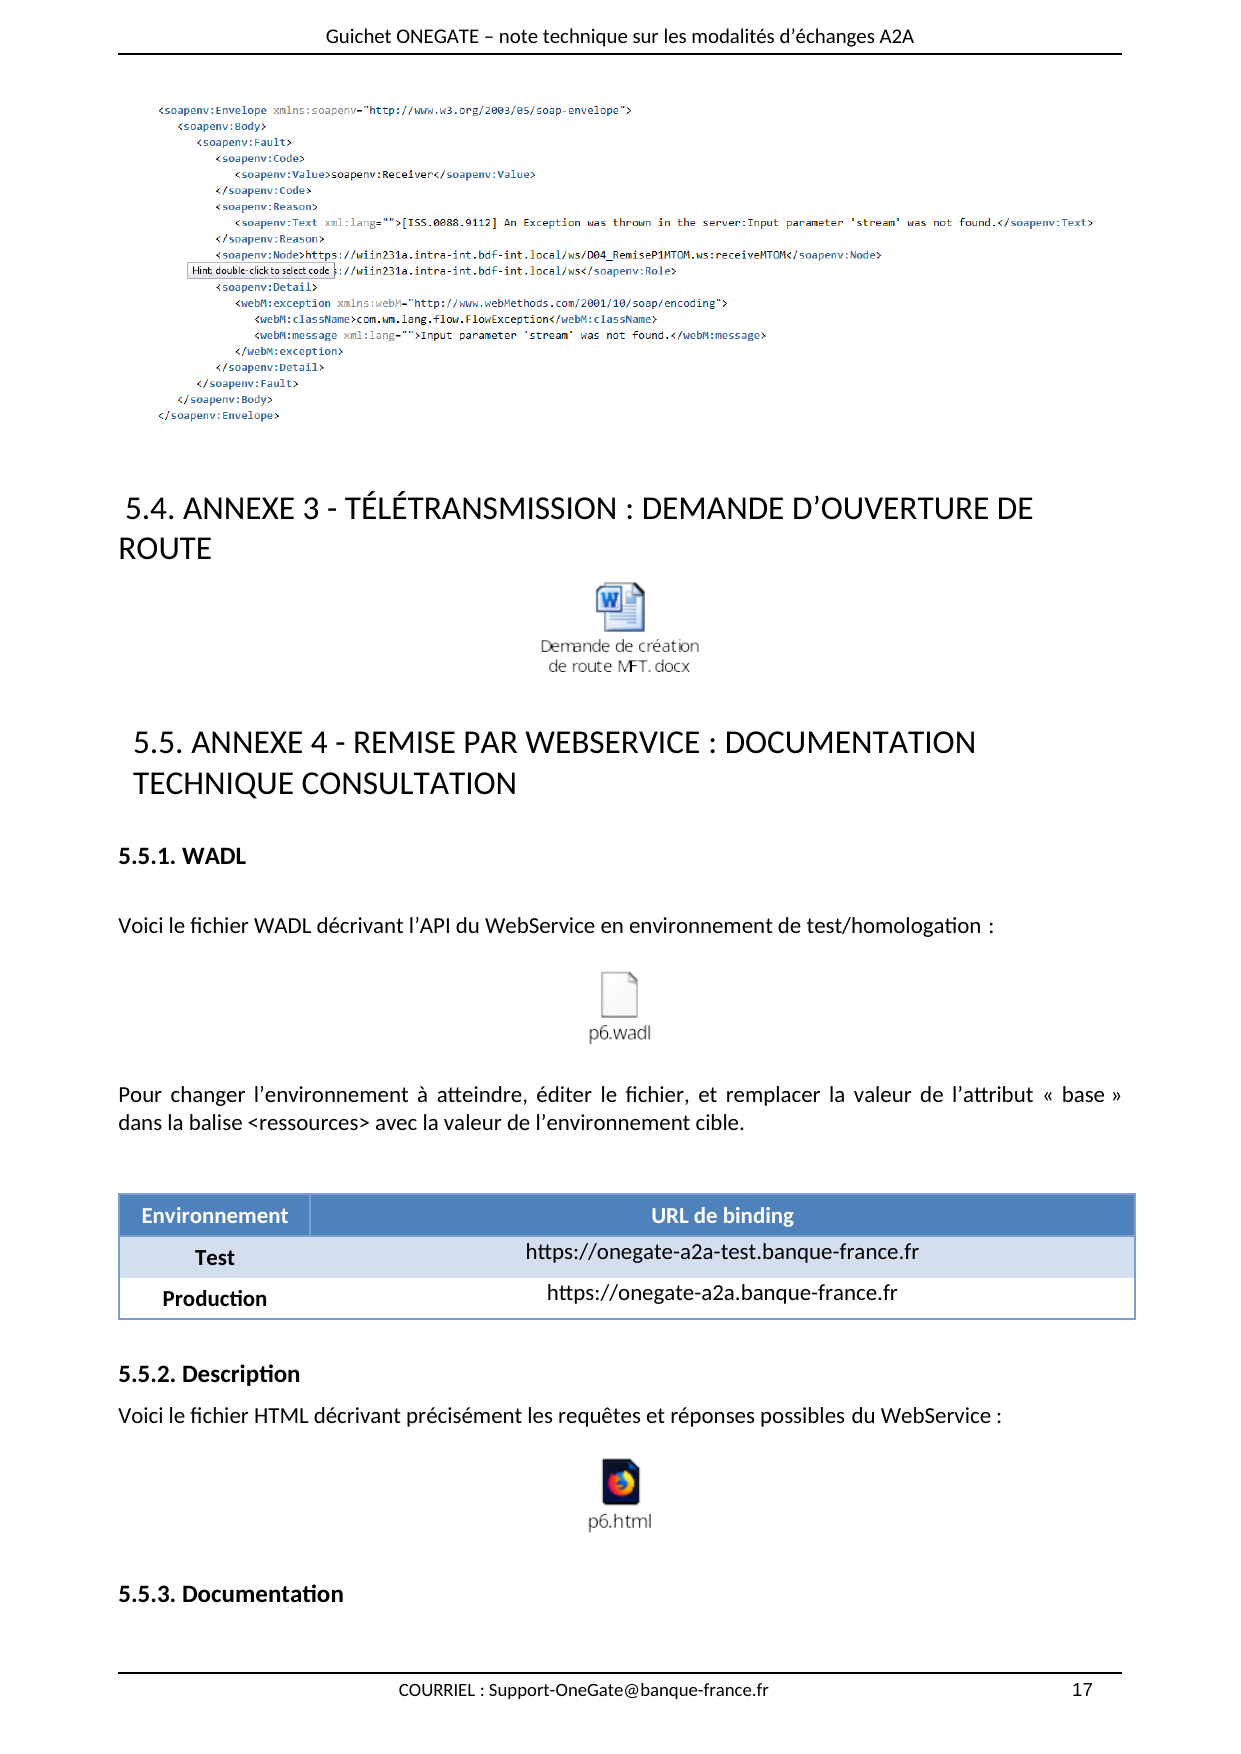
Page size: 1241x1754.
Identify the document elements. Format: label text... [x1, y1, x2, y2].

table_header URL de binding [311, 1195, 1134, 1235]
text Voici le fichier HTML décrivant précisément les requêtes et réponses possibles du WebService : [118, 1401, 1122, 1429]
picture [155, 103, 1101, 422]
table_cell https://onegate-a2a.banque-france.fr [310, 1278, 1134, 1318]
text Voici le fichier WADL décrivant l’API du WebService en environnement de test/homologation : [118, 911, 1122, 939]
table_cell Test [120, 1237, 310, 1278]
subtitle WADL [118, 840, 1122, 871]
subtitle ANNEXE 4 - REMISE PAR WEBSERVICE : DOCUMENTATION TECHNIQUE CONSULTATION [133, 721, 1122, 802]
subtitle ANNEXE 3 - TÉLÉTRANSMISSION : DEMANDE D’OUVERTURE DE ROUTE [118, 487, 1122, 568]
table_cell Production [120, 1278, 310, 1318]
table_cell https://onegate-a2a-test.banque-france.fr [310, 1237, 1134, 1278]
subtitle Documentation [118, 1578, 1122, 1609]
table_header Environnement [120, 1195, 309, 1235]
subtitle Description [118, 1358, 1122, 1388]
text Pour changer l’environnement à atteindre, éditer le fichier, et remplacer la valeur de l’attribut « base » dans la balise <ressources> avec la valeur de l’environnement cible. [118, 1081, 1122, 1137]
